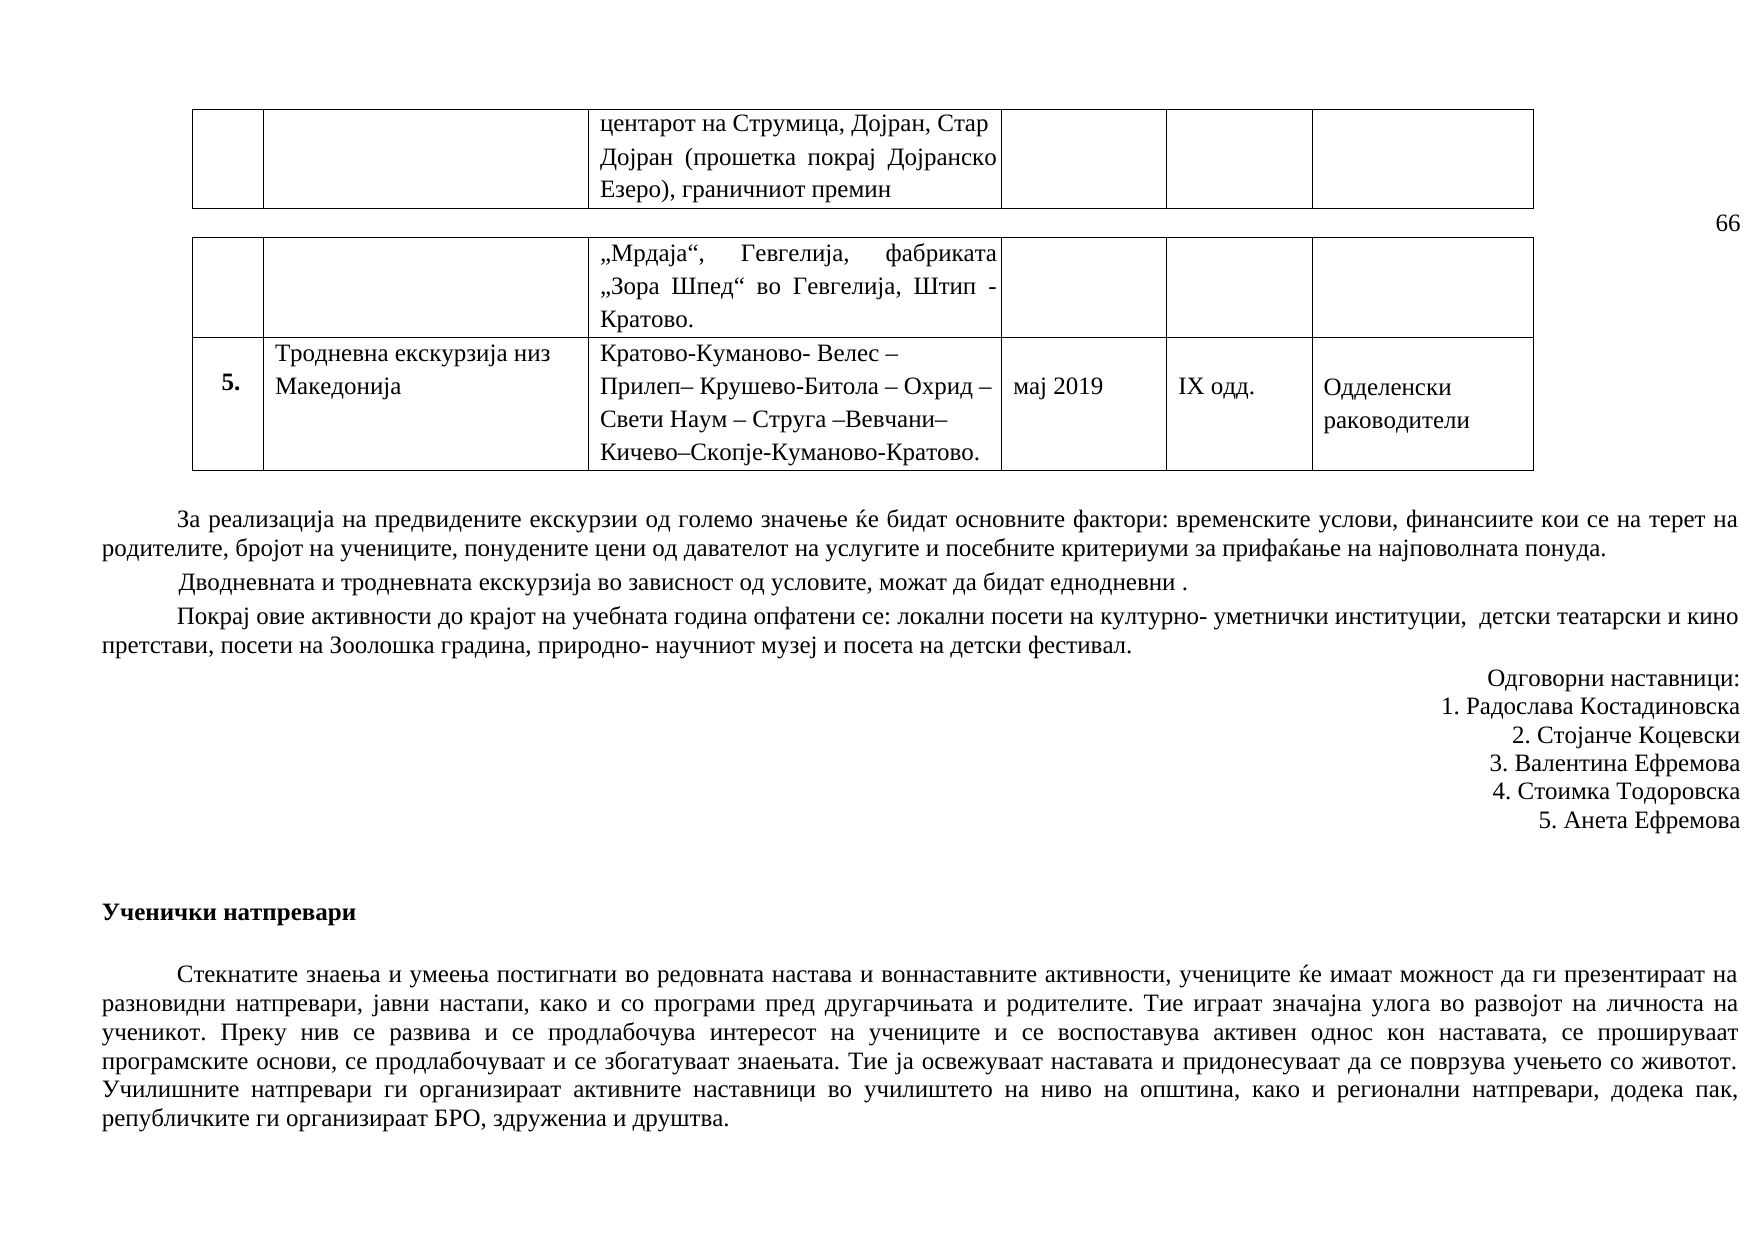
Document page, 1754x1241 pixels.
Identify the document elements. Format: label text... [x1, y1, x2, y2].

list Валентина Ефремова [103, 749, 1740, 777]
list Стоимка Тодоровска [103, 777, 1740, 805]
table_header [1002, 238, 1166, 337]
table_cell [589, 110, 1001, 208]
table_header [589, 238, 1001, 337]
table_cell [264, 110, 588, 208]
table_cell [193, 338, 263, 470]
text Дводневната и тродневната екскурзија во зависност од условите, можат да бидат еднодневни . [178, 567, 1740, 596]
text 66 [103, 209, 1740, 237]
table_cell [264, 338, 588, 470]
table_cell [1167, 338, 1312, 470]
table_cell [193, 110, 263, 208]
text Стекнатите знаења и умеења постигнати во редовната настава и воннаставните активности, учениците ќе имаат можност да ги презентираат на разновидни натпревари, јавни настапи, како и со програми пред другарчињата и родителите. Тие играат значајна улога во развојот на личноста на ученикот. Преку нив се развива и се продлабочува интересот на учениците и се воспоставува активен однос кон наставата, се прошируваат програмските основи, се продлабочуваат и се збогатуваат знаењата. Тие ја освежуваат наставата и придонесуваат да се поврзува учењето со животот. Училишните натпревари ги организираат активните наставници во училиштето на ниво на општина, како и регионални натпревари, додека пак, републичките ги организираат БРО, здружениа и друштва. [102, 959, 1740, 1132]
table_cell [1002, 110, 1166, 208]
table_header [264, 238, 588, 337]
text За реализација на предвидените екскурзии од големо значење ќе бидат основните фактори: временските услови, финансиите кои се на терет на родителите, бројот на учениците, понудените цени од давателот на услугите и посебните критериуми за прифаќање на најповолната понуда. [102, 504, 1740, 562]
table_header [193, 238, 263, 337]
list Стојанче Коцевски [103, 721, 1740, 749]
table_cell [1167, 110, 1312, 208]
text Одговорни наставници: [103, 664, 1740, 692]
text Покрај овие активности до крајот на учебната година опфатени се: локални посети на културно- уметнички институции, детски театарски и кино претстави, посети на Зоолошка градина, природно- научниот музеј и посета на детски фестивал. [102, 601, 1740, 659]
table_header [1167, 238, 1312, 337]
list Анета Ефремова [103, 806, 1740, 834]
text Ученички натпревари [102, 897, 1742, 925]
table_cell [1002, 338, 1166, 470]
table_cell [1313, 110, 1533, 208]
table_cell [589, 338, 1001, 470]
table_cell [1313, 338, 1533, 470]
list Радослава Костадиновска [103, 692, 1740, 720]
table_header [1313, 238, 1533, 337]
